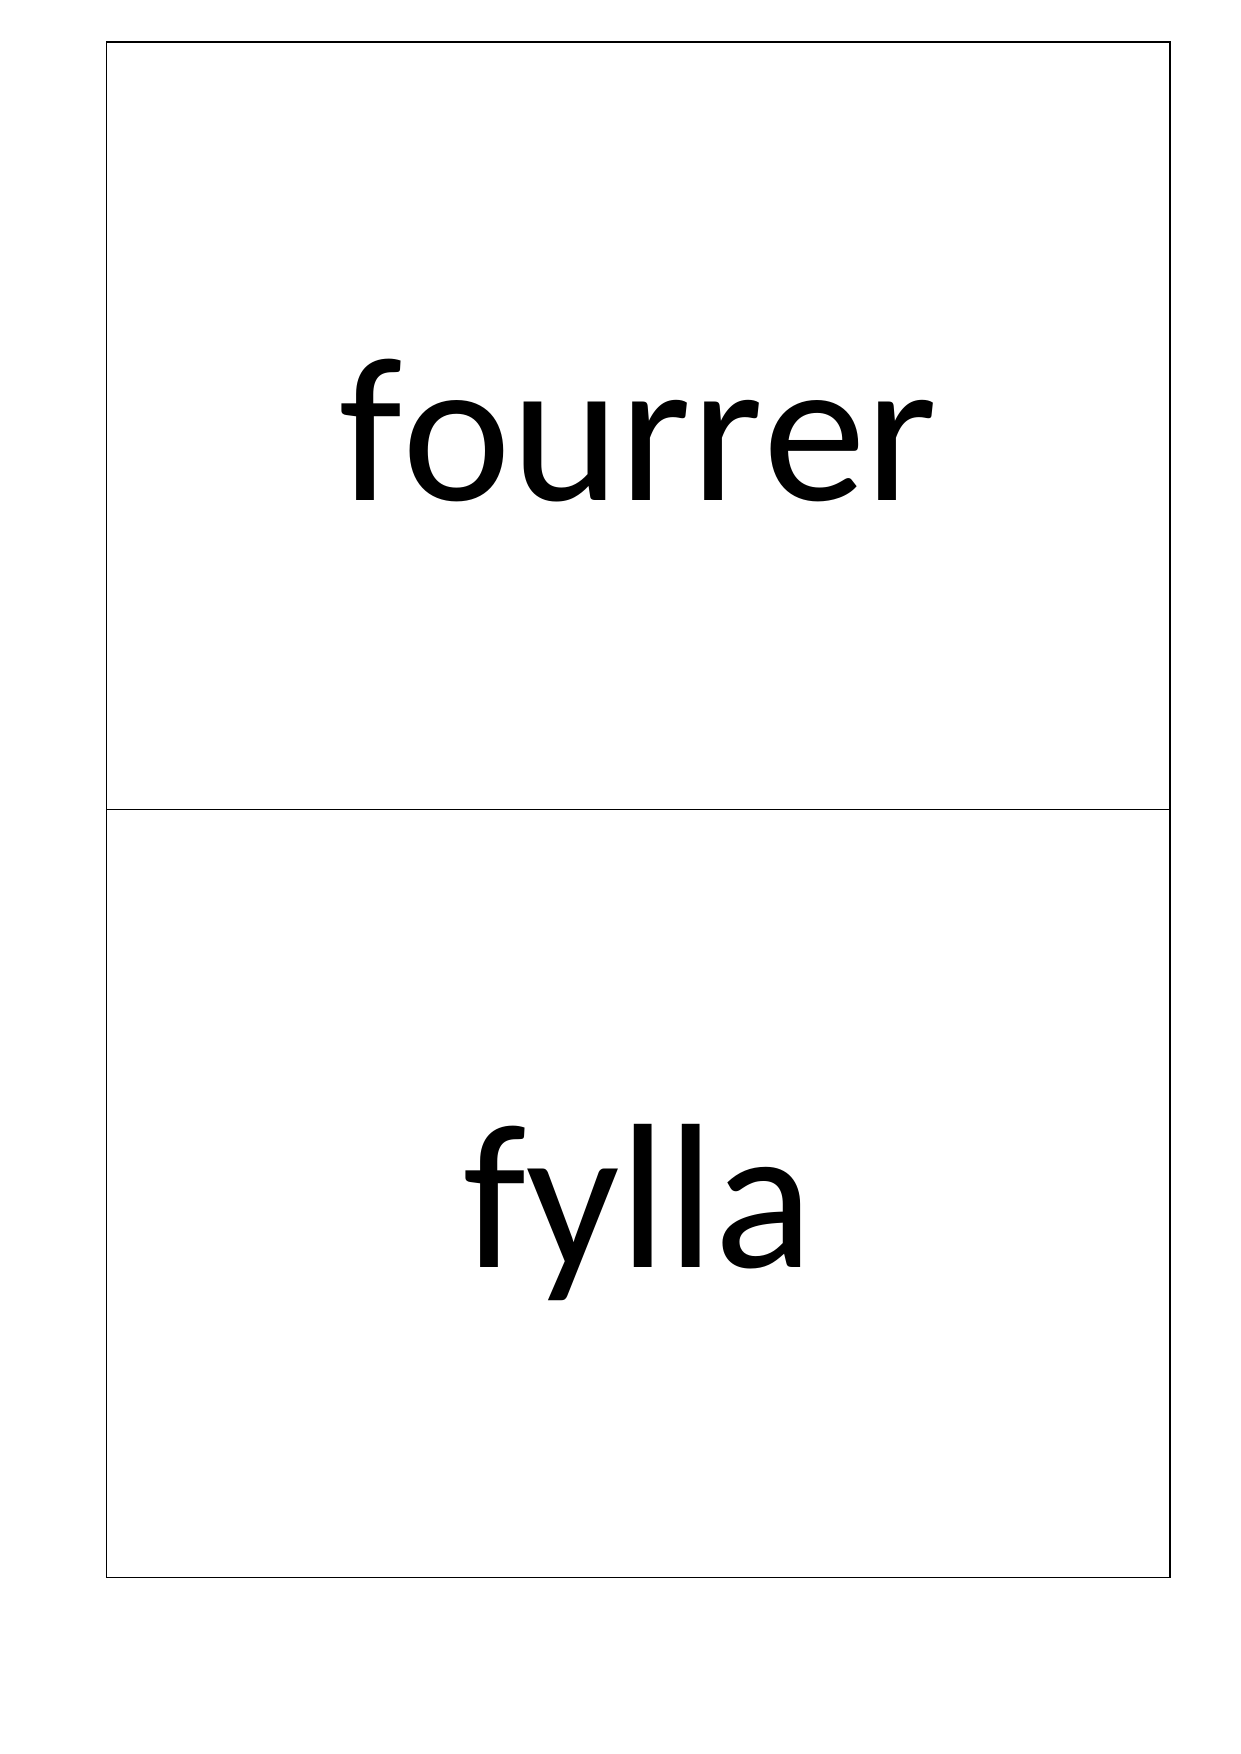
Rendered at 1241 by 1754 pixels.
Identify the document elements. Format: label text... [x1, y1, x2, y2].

table_cell fourrer [107, 43, 1169, 809]
table_cell fylla [107, 810, 1169, 1577]
